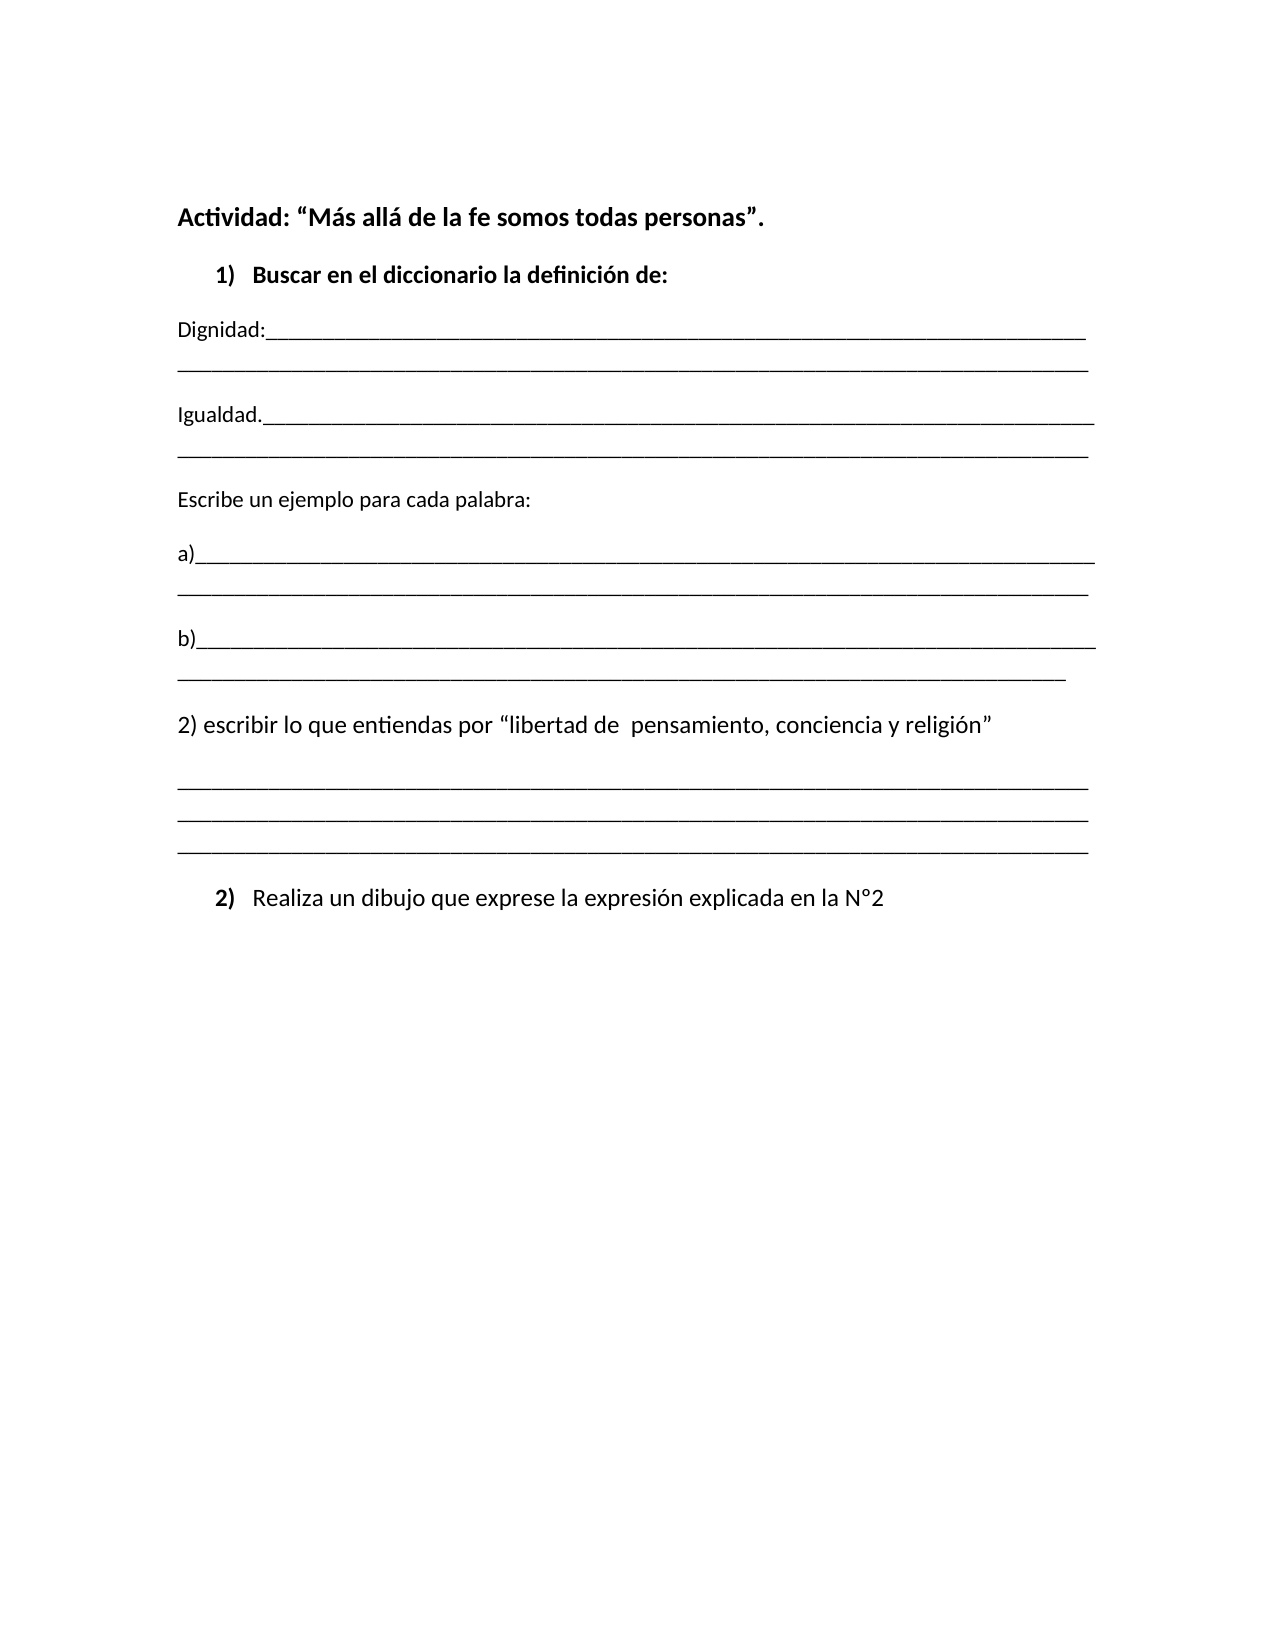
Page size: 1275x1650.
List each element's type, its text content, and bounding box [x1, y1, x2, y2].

text ________________________________________________________________________________________________________________________________________________________________________________________________________________________________________________ [177, 765, 1098, 857]
text a)_______________________________________________________________________________________________________________________________________________________________ [177, 539, 1098, 599]
list Buscar en el diccionario la definición de: [215, 259, 1098, 290]
text Igualdad._________________________________________________________________________________________________________________________________________________________ [177, 400, 1098, 461]
text Dignidad:________________________________________________________________________________________________________________________________________________________ [177, 315, 1098, 375]
text b)_____________________________________________________________________________________________________________________________________________________________ [177, 624, 1098, 684]
list Realiza un dibujo que exprese la expresión explicada en la Nº2 [215, 882, 1098, 913]
text Escribe un ejemplo para cada palabra: [177, 486, 1098, 514]
text 2) escribir lo que entiendas por “libertad de pensamiento, conciencia y religión” [177, 709, 1098, 739]
text Actividad: “Más allá de la fe somos todas personas”. [177, 201, 1098, 234]
